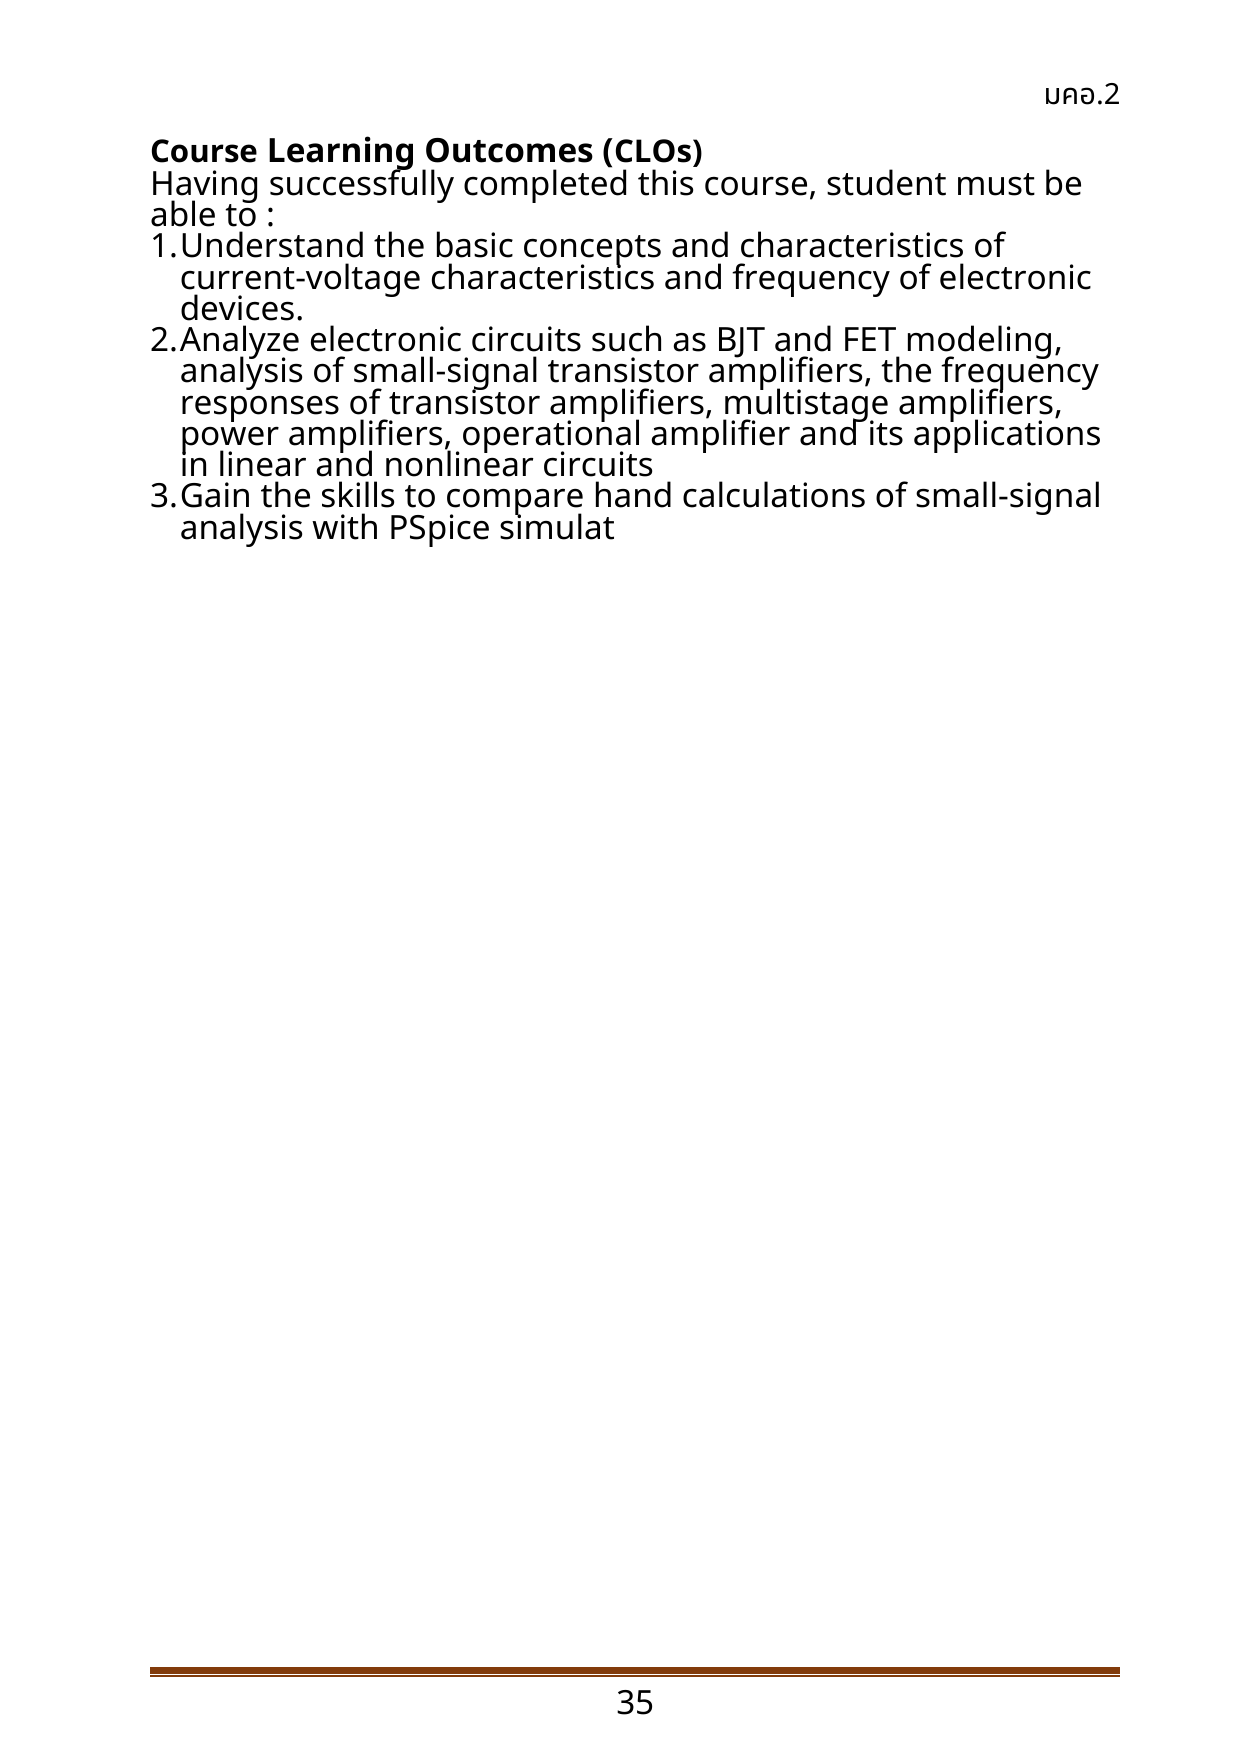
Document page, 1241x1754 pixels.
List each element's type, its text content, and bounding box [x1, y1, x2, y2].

text Having successfully completed this course, student must be able to : [150, 170, 1120, 233]
text Course Learning Outcomes (CLOs) [150, 133, 1120, 170]
list Gain the skills to compare hand calculations of small-signal analysis with PSpice simulat [150, 483, 1120, 545]
list Understand the basic concepts and characteristics of current-voltage characteristics and frequency of electronic devices. [150, 233, 1120, 327]
list Analyze electronic circuits such as BJT and FET modeling, analysis of small-signal transistor amplifiers, the frequency responses of transistor amplifiers, multistage amplifiers, power amplifiers, operational amplifier and its applications in linear and nonlinear circuits [150, 327, 1120, 483]
